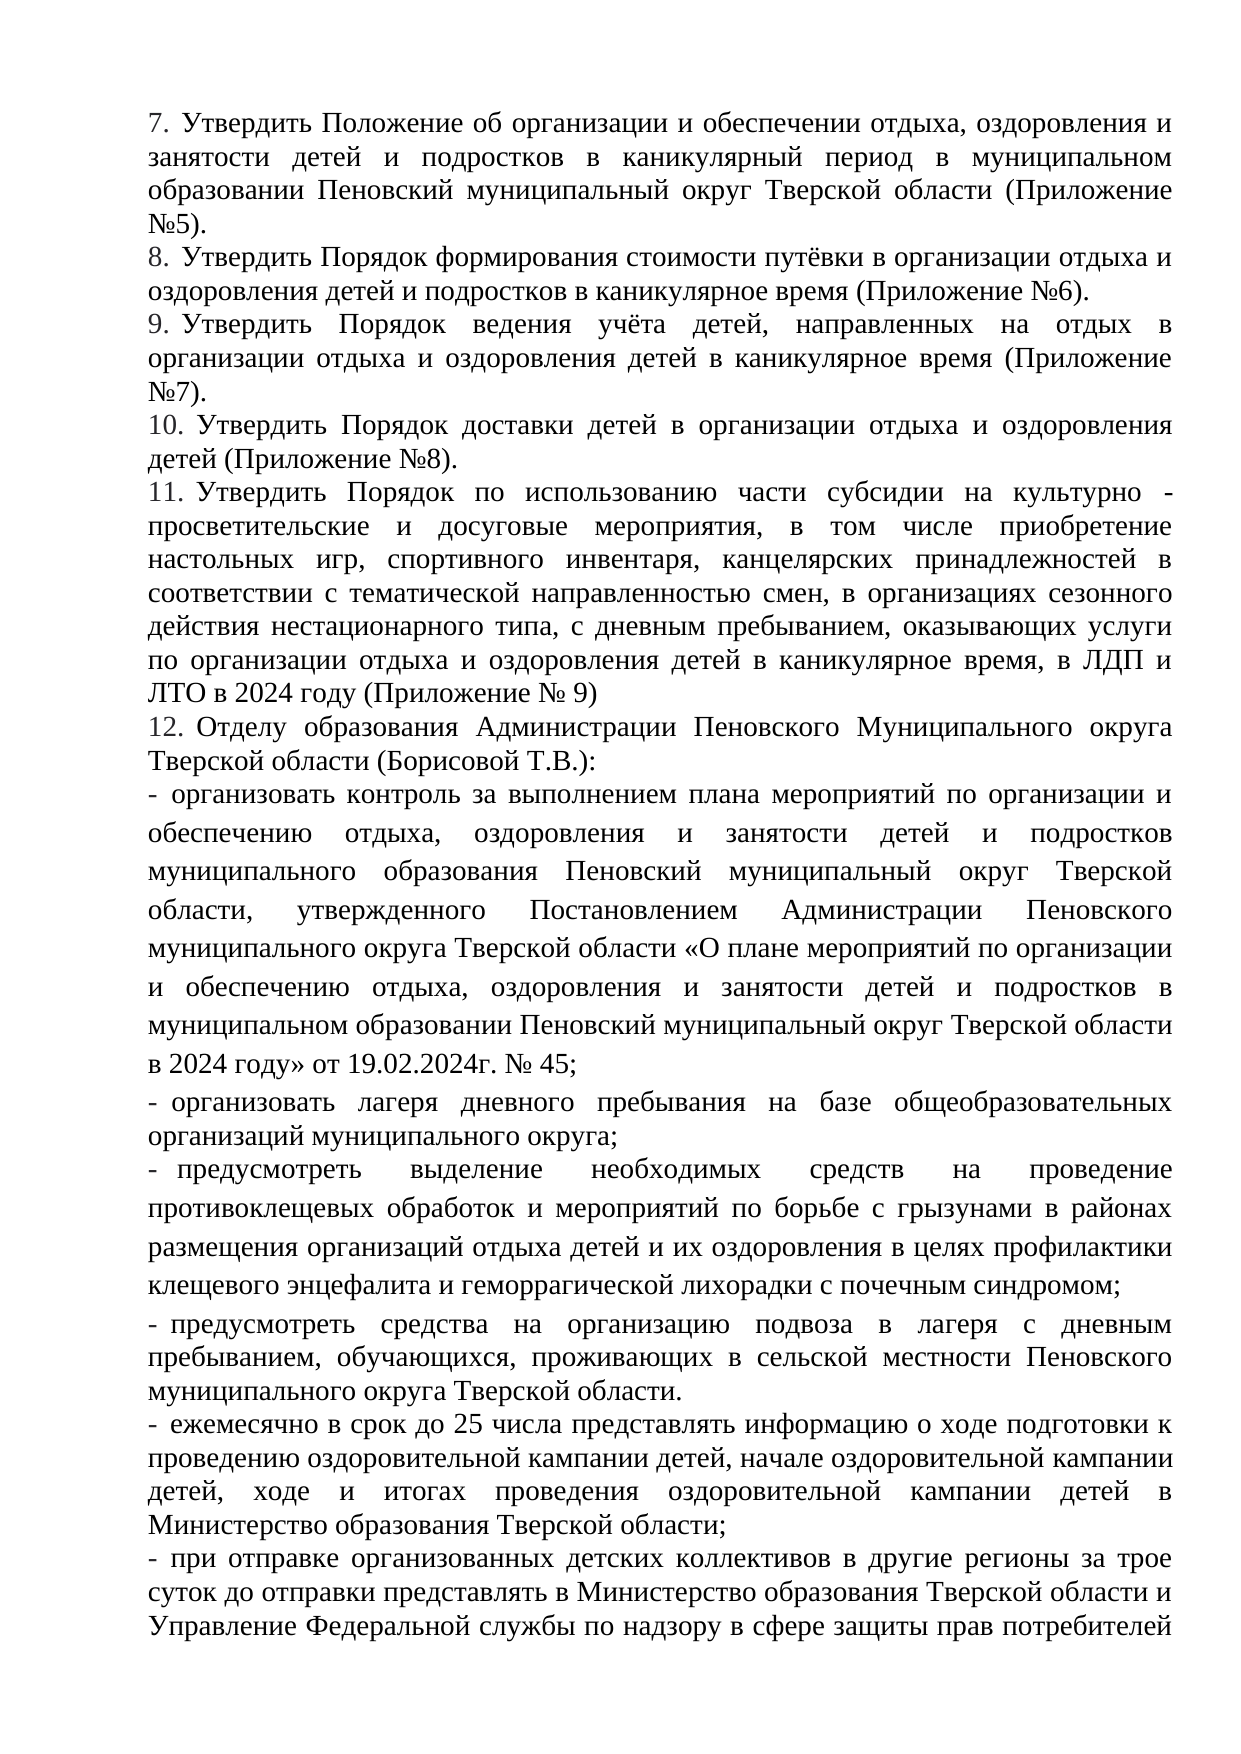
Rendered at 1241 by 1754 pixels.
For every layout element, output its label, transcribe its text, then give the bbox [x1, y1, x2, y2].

list предусмотреть средства на организацию подвоза в лагеря с дневным пребыванием, обучающихся, проживающих в сельской местности Пеновского муниципального округа Тверской области. [148, 1306, 1173, 1406]
list ежемесячно в срок до 25 числа представлять информацию о ходе подготовки к проведению оздоровительной кампании детей, начале оздоровительной кампании детей, ходе и итогах проведения оздоровительной кампании детей в Министерство образования Тверской области; [148, 1406, 1173, 1541]
list Утвердить Порядок по использованию части субсидии на культурно просветительские и досуговые мероприятия, в том числе приобретение настольных игр, спортивного инвентаря, канцелярских принадлежностей в соответствии с тематической направленностью смен, в организациях сезонного действия нестационарного типа, с дневным пребыванием, оказывающих услуги по организации отдыха и оздоровления детей в каникулярное время, в ЛДП и ЛТО в 2024 году (Приложение № 9) [148, 474, 1173, 709]
list Утвердить Положение об организации и обеспечении отдыха, оздоровления и занятости детей и подростков в каникулярный период в муниципальном образовании Пеновский муниципальный округ Тверской области (Приложение №5). [148, 105, 1173, 239]
list организовать контроль за выполнением плана мероприятий по организации и обеспечению отдыха, оздоровления и занятости детей и подростков муниципального образования Пеновский муниципальный округ Тверской области, утвержденного Постановлением Администрации Пеновского муниципального округа Тверской области «О плане мероприятий по организации и обеспечению отдыха, оздоровления и занятости детей и подростков в муниципальном образовании Пеновский муниципальный округ Тверской области в 2024 году» от 19.02.2024г. № 45; [148, 776, 1173, 1079]
list Утвердить Порядок ведения учёта детей, направленных на отдых в организации отдыха и оздоровления детей в каникулярное время (Приложение №7). [148, 307, 1173, 407]
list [148, 1541, 1173, 1641]
list организовать лагеря дневного пребывания на базе общеобразовательных организаций муниципального округа; [148, 1084, 1173, 1152]
list Утвердить Порядок формирования стоимости путёвки в организации отдыха и оздоровления детей и подростков в каникулярное время (Приложение №6). [148, 239, 1173, 307]
list Утвердить Порядок доставки детей в организации отдыха и оздоровления детей (Приложение №8). [148, 407, 1173, 474]
list Отделу образования Администрации Пеновского Муниципального округа Тверской области (Борисовой Т.В.): [148, 709, 1173, 776]
list предусмотреть выделение необходимых средств на проведение противоклещевых обработок и мероприятий по борьбе с грызунами в районах размещения организаций отдыха детей и их оздоровления в целях профилактики клещевого энцефалита и геморрагической лихорадки с почечным синдромом; [148, 1152, 1173, 1301]
